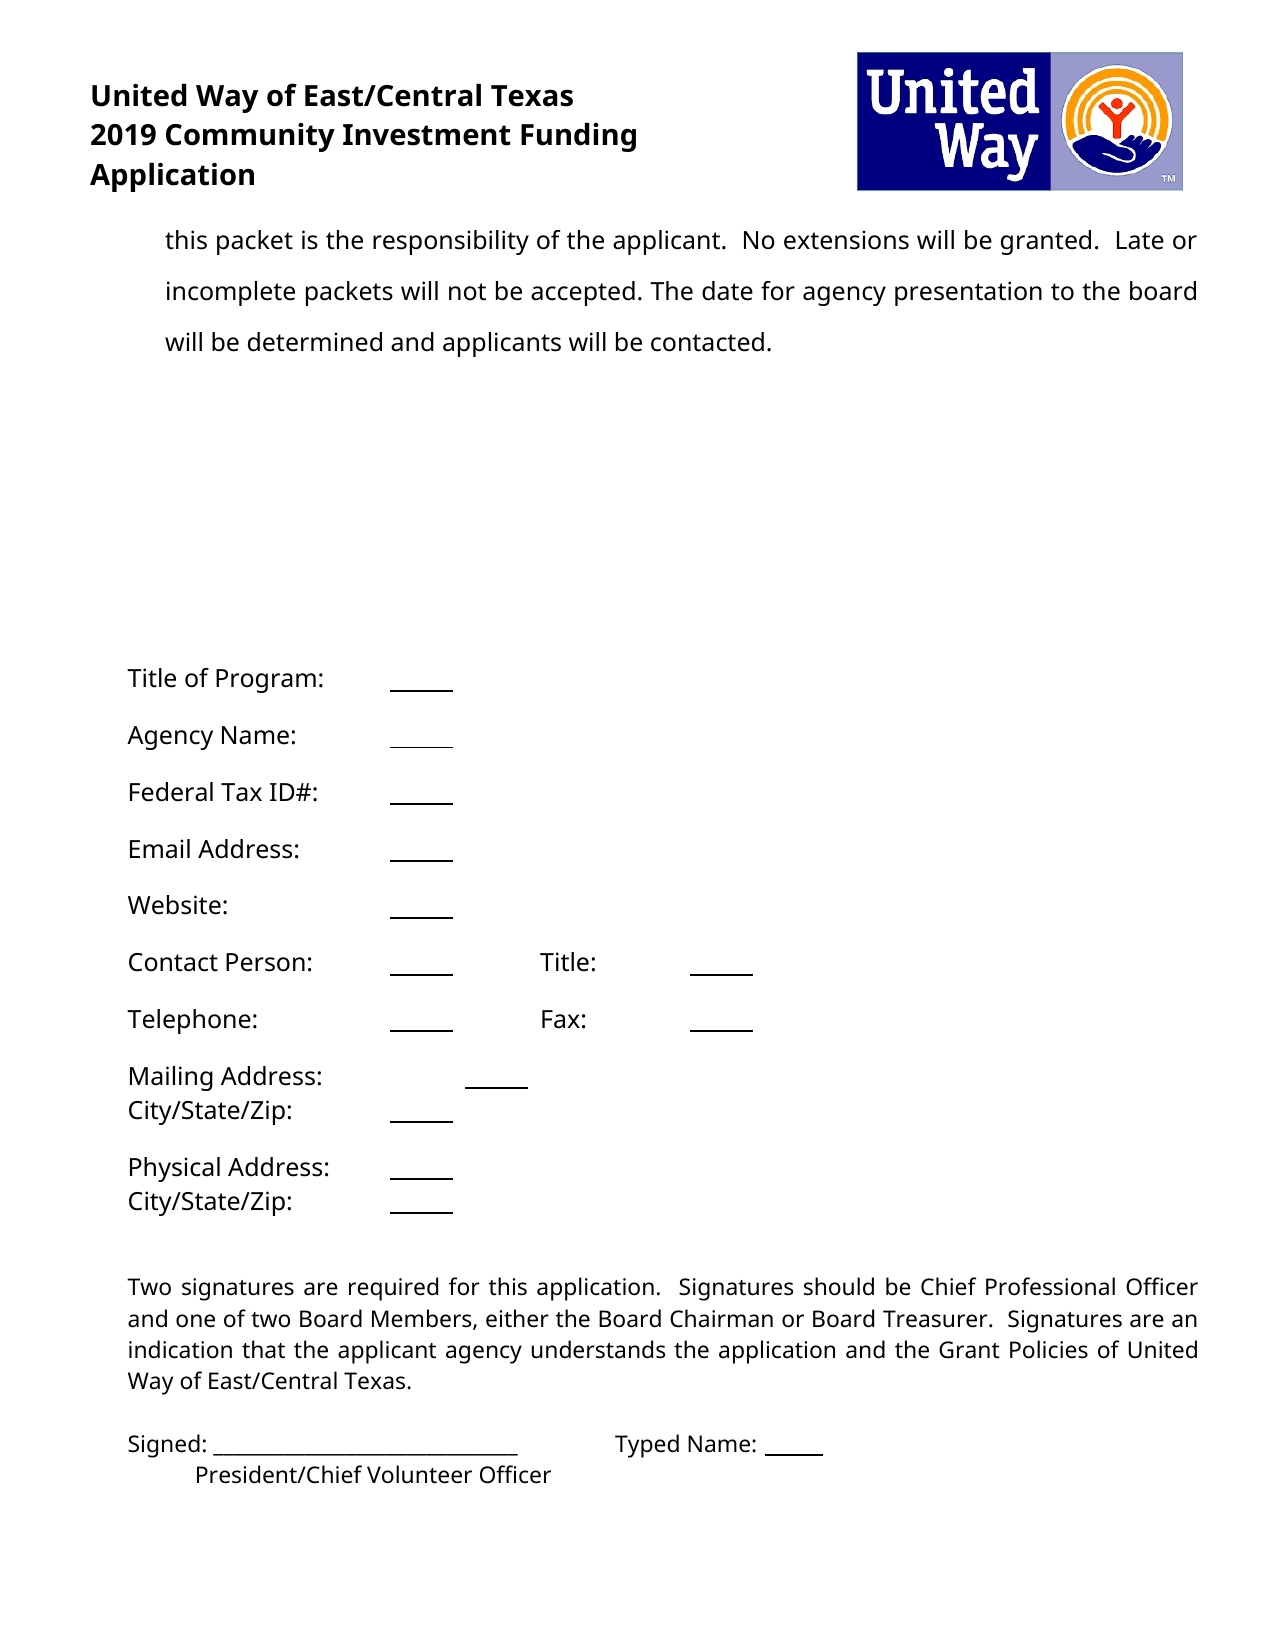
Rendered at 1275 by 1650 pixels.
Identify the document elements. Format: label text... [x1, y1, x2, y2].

text Title of Program: [127, 661, 1200, 695]
text Email Address: [127, 831, 1200, 865]
text Website: [127, 888, 1200, 922]
text Two signatures are required for this application. Signatures should be Chief Professional Officer and one of two Board Members, either the Board Chairman or Board Treasurer. Signatures are an indication that the applicant agency understands the application and the Grant Policies of United Way of East/Central Texas. [127, 1271, 1200, 1396]
text Contact Person: Title: [127, 945, 1200, 979]
text Signed: ______________________________ Typed Name: [127, 1427, 1200, 1459]
picture [854, 50, 1183, 191]
text City/State/Zip: [127, 1183, 1200, 1217]
text Mailing Address: [127, 1058, 1200, 1092]
text Federal Tax ID#: [127, 774, 1200, 808]
text President/Chief Volunteer Officer [127, 1459, 1200, 1490]
text City/State/Zip: [127, 1092, 1200, 1126]
text Physical Address: [127, 1149, 1200, 1183]
text Telephone: Fax: [127, 1002, 1200, 1036]
text Agency Name: [127, 718, 1200, 752]
